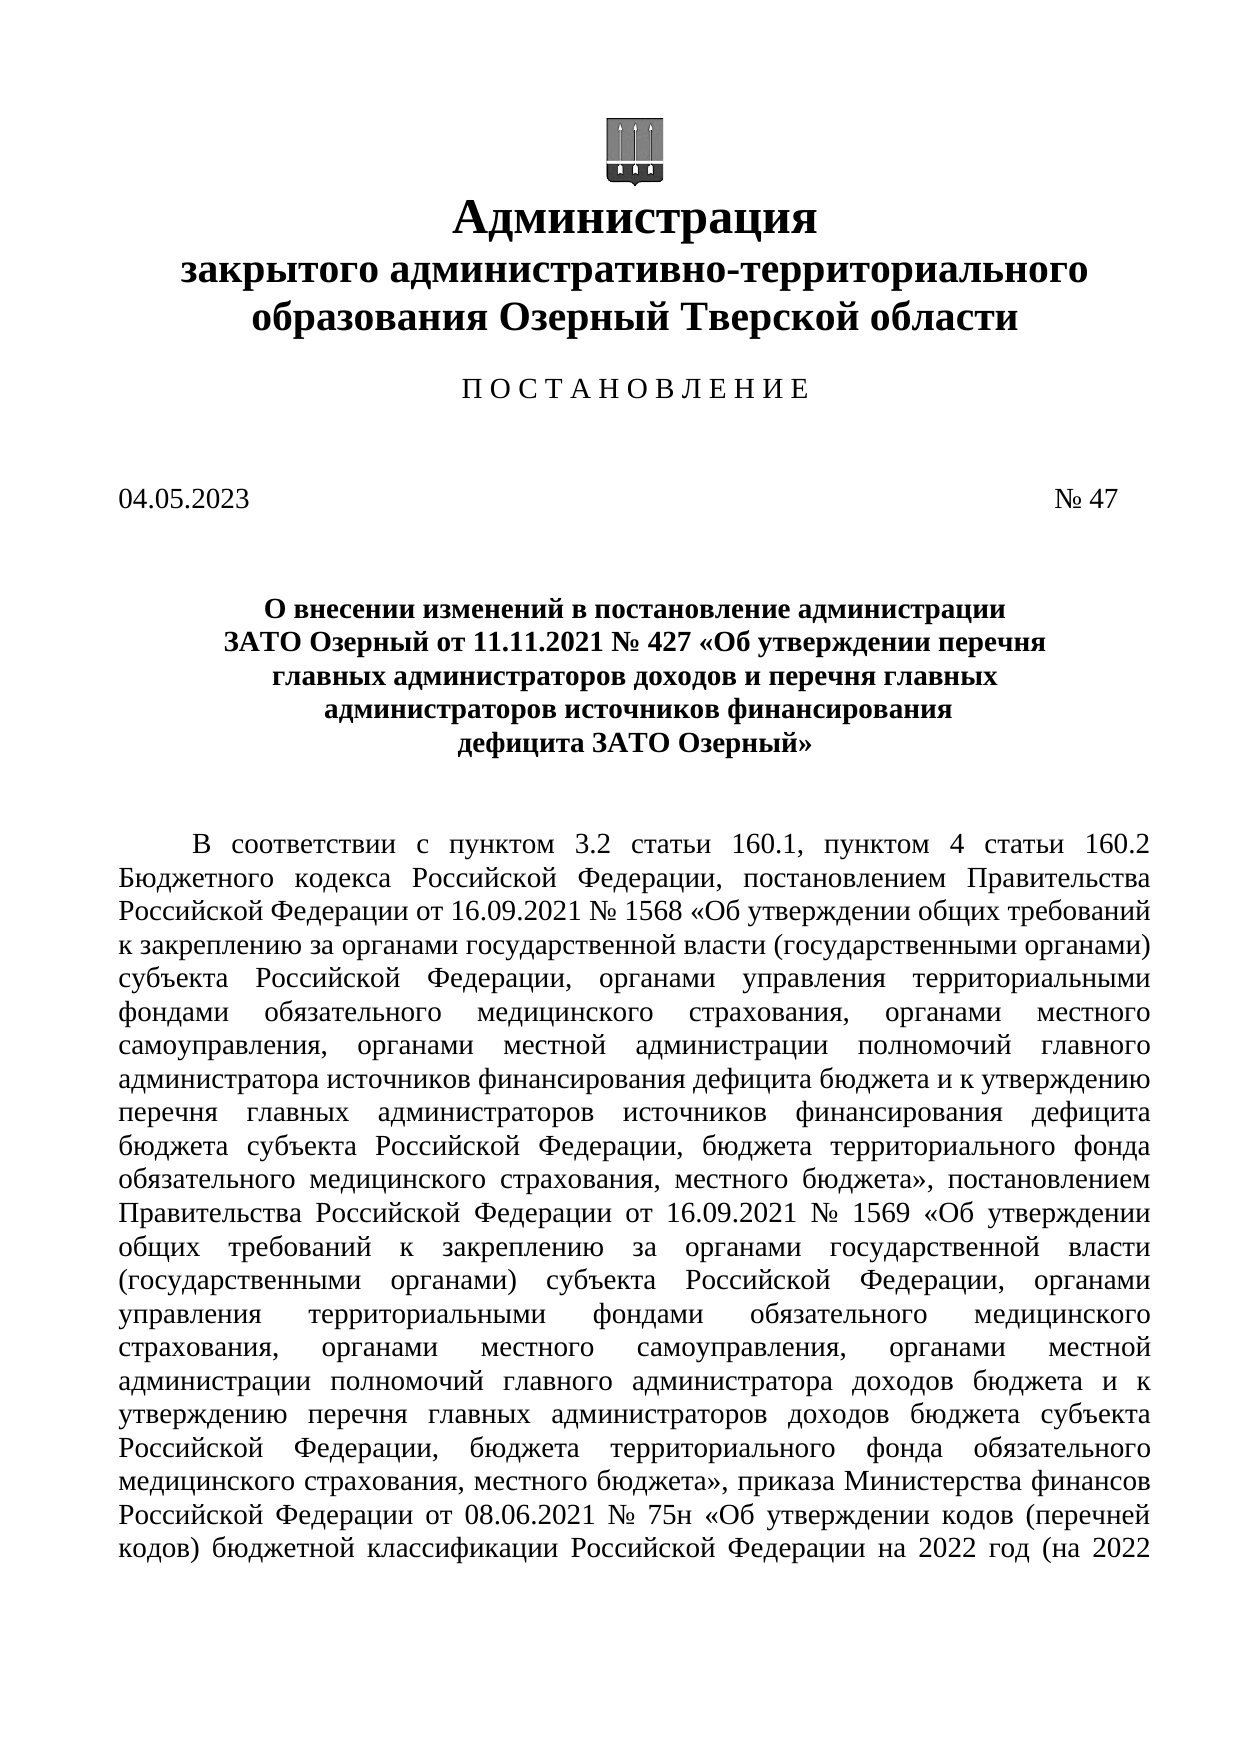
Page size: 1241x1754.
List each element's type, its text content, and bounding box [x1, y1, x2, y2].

text ЗАТО Озерный от 11.11.2021 № 427 «Об утверждении перечня [118, 625, 1152, 658]
text О внесении изменений в постановление администрации [118, 591, 1152, 625]
text дефицита ЗАТО Озерный» [118, 726, 1152, 759]
subtitle Администрация [118, 186, 1152, 244]
text 04.05.2023 № 47 [118, 481, 1152, 515]
text П О С Т А Н О В Л Е Н И Е [118, 371, 1152, 404]
text закрытого административно-территориального образования Озерный Тверской области [118, 244, 1152, 340]
text главных администраторов доходов и перечня главных [118, 658, 1152, 692]
text администраторов источников финансирования [118, 692, 1152, 726]
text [118, 826, 1152, 1564]
